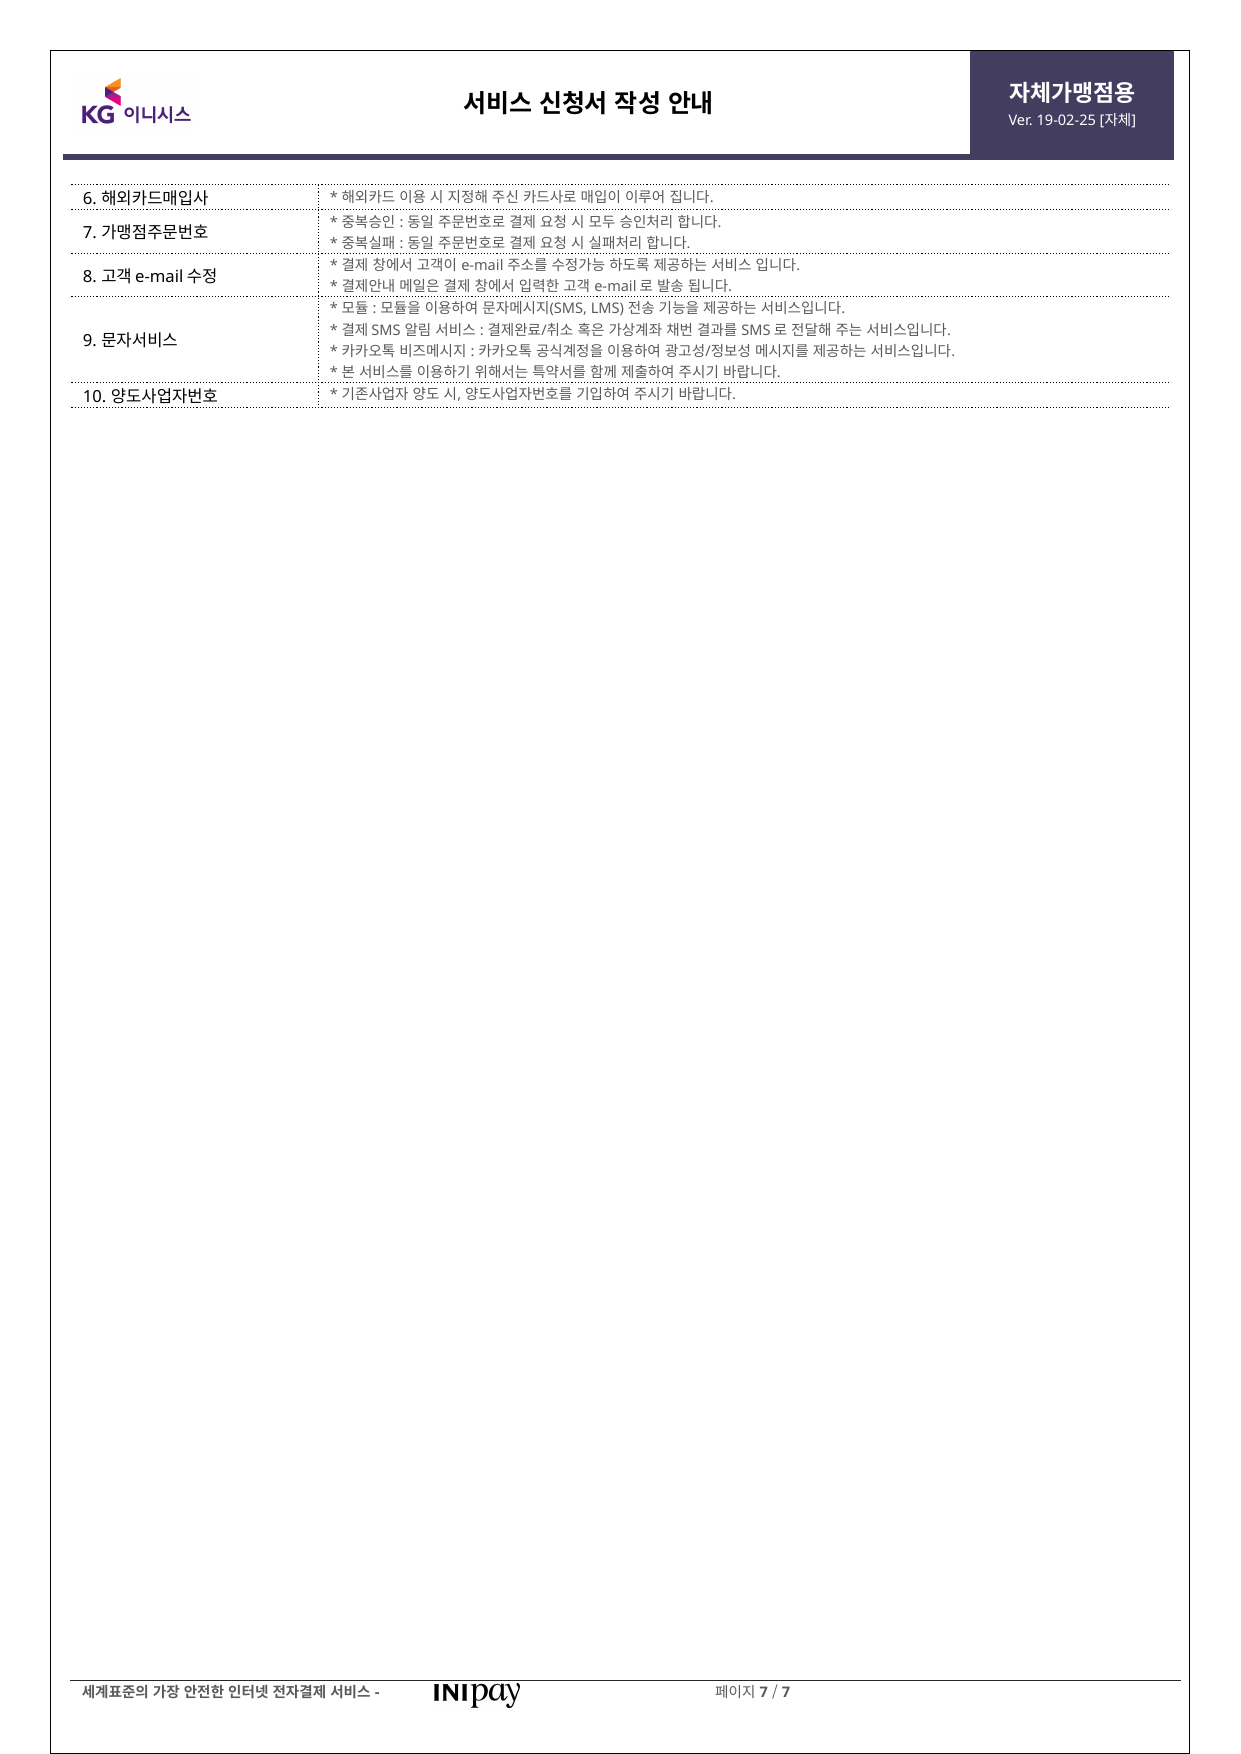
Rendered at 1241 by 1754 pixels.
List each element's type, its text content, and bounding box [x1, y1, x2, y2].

table_cell 8. 고객e-mail수정 [71, 253, 318, 296]
table_cell * 해외카드 이용 시 지정해 주신 카드사로 매입이 이루어 집니다. [318, 184, 1169, 209]
picture [434, 1683, 520, 1708]
table_cell 7. 가맹점주문번호 [71, 209, 318, 253]
table_cell * 중복승인 : 동일 주문번호로 결제 요청 시 모두 승인처리 합니다. * 중복실패 : 동일 주문번호로 결제 요청 시 실패처리 합니다. [318, 209, 1169, 253]
table_cell 9. 문자서비스 [71, 296, 318, 382]
picture [75, 72, 194, 132]
table_cell * 모듈 : 모듈을 이용하여 문자메시지(SMS, LMS) 전송 기능을 제공하는 서비스입니다. * 결제SMS 알림 서비스 : 결제완료/취소 혹은 가상계좌 채번 결과를 SMS로 전달해 주는 서비스입니다. * 카카오톡 비즈메시지 : 카카오톡 공식계정을 이용하여 광고성/정보성 메시지를 제공하는 서비스입니다. * 본 서비스를 이용하기 위해서는 특약서를 함께 제출하여 주시기 바랍니다. [318, 296, 1169, 382]
table_cell 6. 해외카드매입사 [71, 184, 318, 209]
table_cell * 결제 창에서 고객이 e-mail 주소를 수정가능 하도록 제공하는 서비스 입니다. * 결제안내 메일은 결제 창에서 입력한 고객 e-mail로 발송 됩니다. [318, 253, 1169, 296]
table_cell 10. 양도사업자번호 [71, 382, 318, 407]
table_cell * 기존사업자 양도 시, 양도사업자번호를 기입하여 주시기 바랍니다. [318, 382, 1169, 407]
